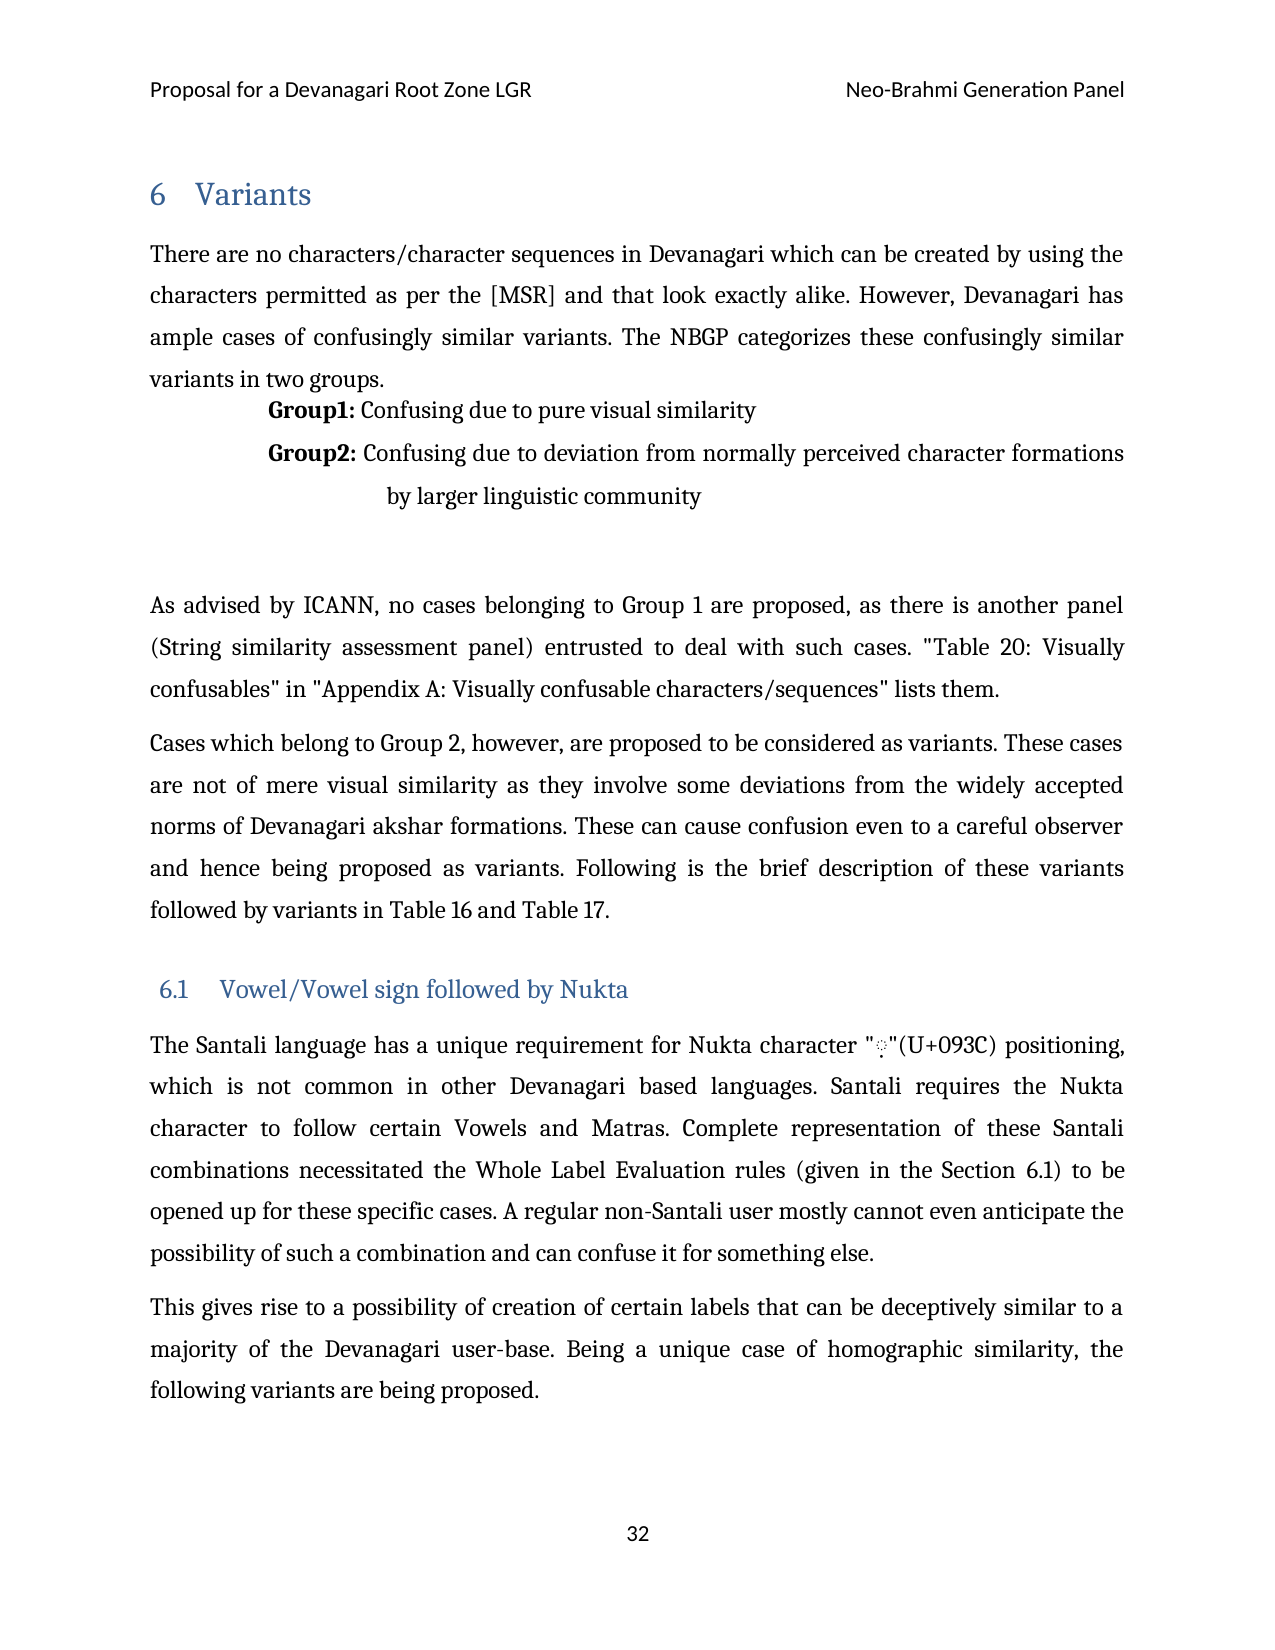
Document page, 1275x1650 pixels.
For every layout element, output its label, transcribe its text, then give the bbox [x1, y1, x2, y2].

subtitle Vowel/Vowel sign followed by Nukta [159, 974, 1125, 1005]
text Cases which belong to Group 2, however, are proposed to be considered as variants. These cases are not of mere visual similarity as they involve some deviations from the widely accepted norms of Devanagari akshar formations. These can cause confusion even to a careful observer and hence being proposed as variants. Following is the brief description of these variants followed by variants in Table 16 and Table 17. [150, 718, 1125, 926]
text As advised by ICANN, no cases belonging to Group 1 are proposed, as there is another panel (String similarity assessment panel) entrusted to deal with such cases. "Table 20: Visually confusables" in "Appendix A: Visually confusable characters/sequences" lists them. [150, 581, 1125, 706]
text Group2: Confusing due to deviation from normally perceived character formations by larger linguistic community [268, 439, 1125, 511]
text There are no characters/character sequences in Devanagari which can be created by using the characters permitted as per the [MSR] and that look exactly alike. However, Devanagari has ample cases of confusingly similar variants. The NBGP categorizes these confusingly similar variants in two groups. [150, 229, 1125, 396]
text The Santali language has a unique requirement for Nukta character "़"(U+093C) positioning, which is not common in other Devanagari based languages. Santali requires the Nukta character to follow certain Vowels and Matras. Complete representation of these Santali combinations necessitated the Whole Label Evaluation rules (given in the Section ‎6.1) to be opened up for these specific cases. A regular non-Santali user mostly cannot even anticipate the possibility of such a combination and can confuse it for something else. [150, 1020, 1125, 1270]
text This gives rise to a possibility of creation of certain labels that can be deceptively similar to a majority of the Devanagari user-base. Being a unique case of homographic similarity, the following variants are being proposed. [150, 1282, 1125, 1407]
subtitle Variants [150, 175, 1125, 213]
text Group1: Confusing due to pure visual similarity [268, 396, 1125, 424]
